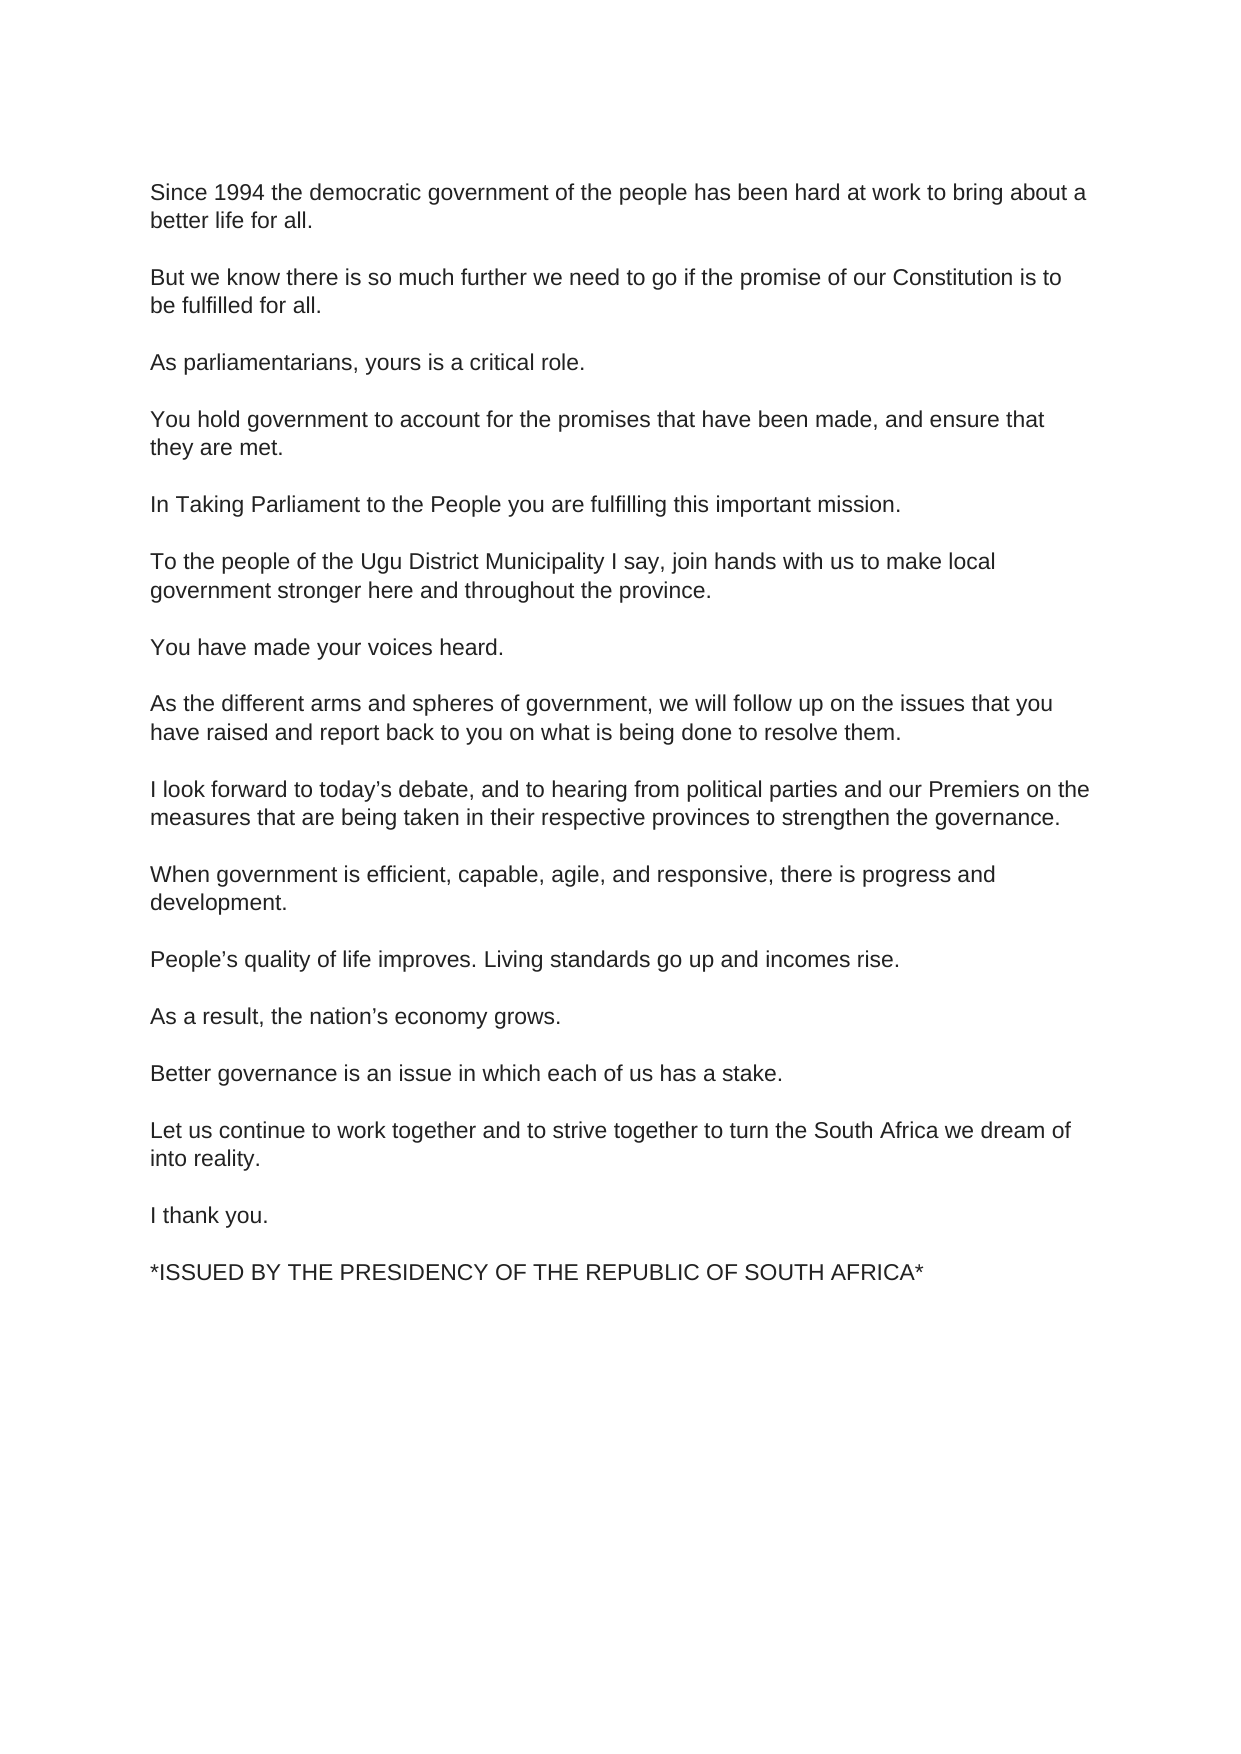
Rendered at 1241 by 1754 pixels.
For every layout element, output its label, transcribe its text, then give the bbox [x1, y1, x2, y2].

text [150, 150, 1090, 776]
